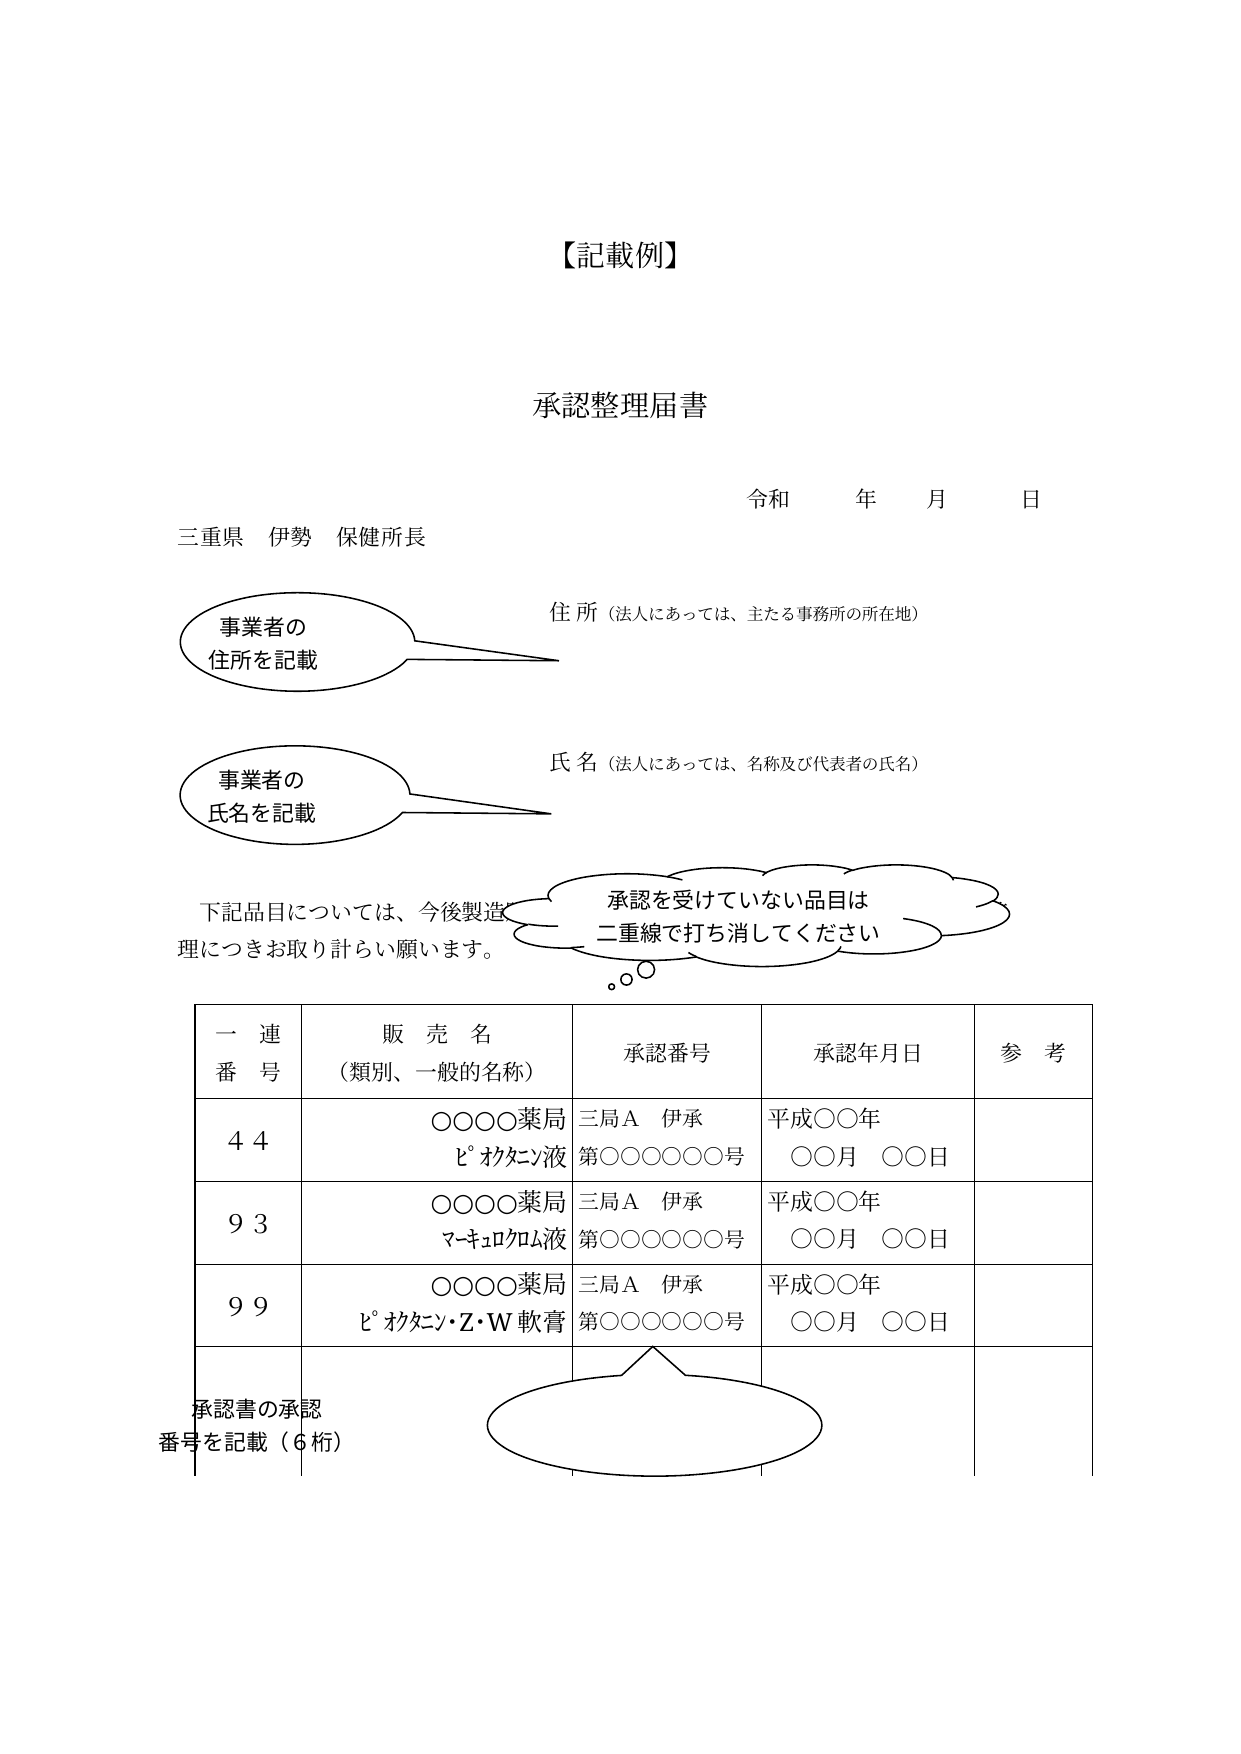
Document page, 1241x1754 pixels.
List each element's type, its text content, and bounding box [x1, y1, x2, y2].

table_cell [975, 1182, 1092, 1263]
table_cell [975, 1347, 1092, 1476]
table_cell [196, 1347, 301, 1476]
table_cell [700, 1466, 761, 1476]
text 三重県 伊勢 保健所長 [177, 517, 1063, 554]
text 令和 年 月 日 [177, 479, 1063, 517]
text 【記載例】 [177, 217, 1063, 292]
table_cell ○○○○薬局 ﾋﾟｵｸﾀﾆﾝ液 [302, 1099, 572, 1181]
table_cell [573, 1471, 609, 1476]
table_cell 平成○○年 ○○月 ○○日 [762, 1265, 974, 1346]
table_cell [975, 1265, 1092, 1346]
table_header 販 売 名 （類別、一般的名称） [302, 1005, 572, 1098]
text 住 所（法人にあっては、主たる事務所の所在地） [177, 592, 272, 629]
text 理につきお取り計らい願います。 [177, 929, 640, 967]
table_cell [573, 1347, 650, 1379]
table_cell [656, 1347, 761, 1384]
table_header 承認年月日 [762, 1005, 974, 1098]
table_cell [975, 1099, 1092, 1181]
table_cell 平成○○年 ○○月 ○○日 [762, 1099, 974, 1181]
text 氏 名（法人にあっては、名称及び代表者の氏名） [177, 742, 1063, 779]
table_cell 三局Ａ 伊承 第○○○○○○号 [573, 1265, 761, 1346]
table_cell 平成○○年 ○○月 ○○日 [762, 1182, 974, 1263]
table_cell ４４ [196, 1099, 301, 1181]
table_cell ○○○○薬局 ﾋﾟｵｸﾀﾆﾝ･Z･W軟膏 [302, 1265, 572, 1346]
table_cell ９９ [196, 1265, 301, 1346]
text 承認整理届書 [177, 367, 1063, 442]
table_header 承認番号 [573, 1005, 761, 1098]
table_header 参 考 [975, 1005, 1092, 1098]
table_cell [762, 1347, 974, 1476]
text 下記品目については、今後製造販売することがないので、その製造販売の承認の整 [177, 892, 547, 929]
table_cell 三局Ａ 伊承 第○○○○○○号 [573, 1099, 761, 1181]
table_cell [302, 1347, 572, 1476]
table_header 一 連 番 号 [196, 1005, 301, 1098]
text 理につきお取り計らい願います。 [790, 929, 1063, 967]
table_cell ○○○○薬局 ﾏｰｷｭﾛｸﾛﾑ液 [302, 1182, 572, 1263]
table_cell 三局Ａ 伊承 第○○○○○○号 [573, 1182, 761, 1263]
table_cell ９３ [196, 1182, 301, 1263]
text 住 所（法人にあっては、主たる事務所の所在地） [323, 592, 1063, 629]
